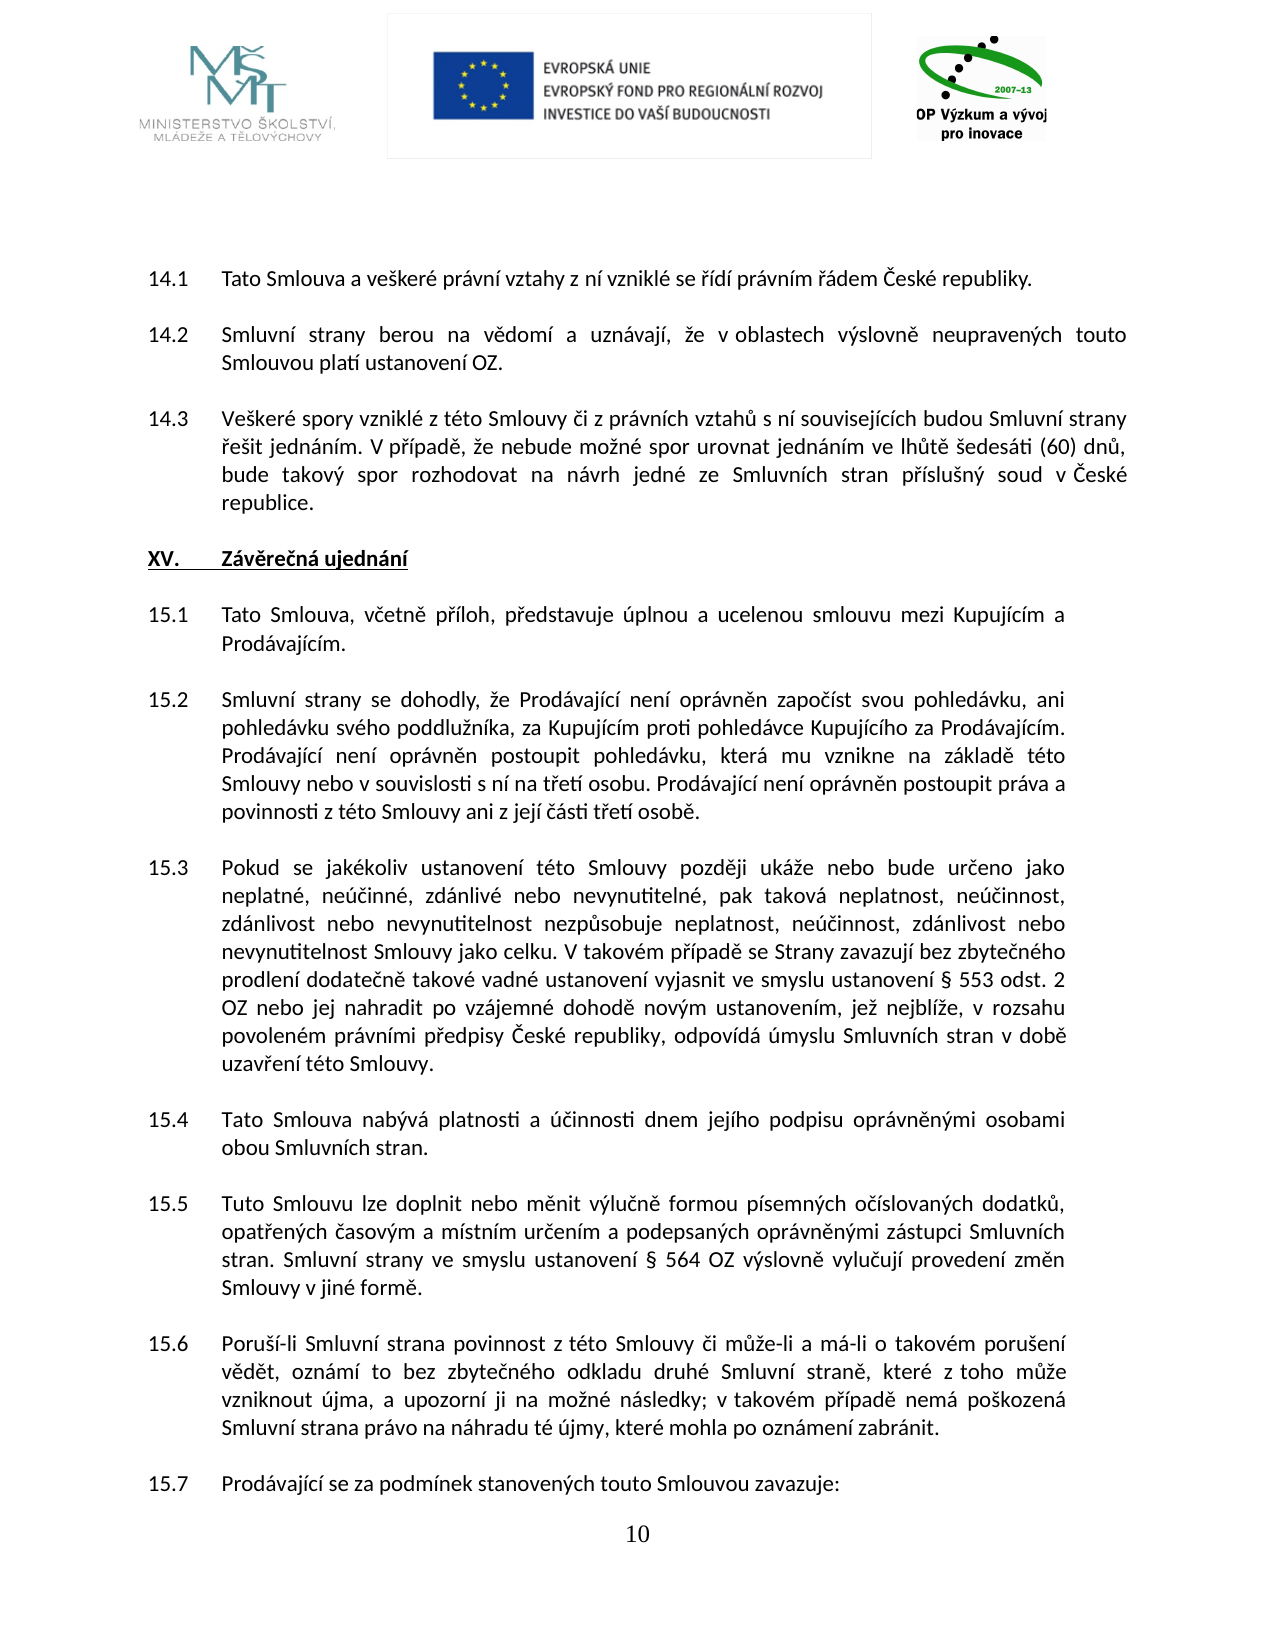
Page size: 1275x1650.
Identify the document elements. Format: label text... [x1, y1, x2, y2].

list Veškeré spory vzniklé z této Smlouvy či z právních vztahů s ní souvisejících budou Smluvní strany řešit jednáním. V případě, že nebude možné spor urovnat jednáním ve lhůtě šedesáti (60) dnů, bude takový spor rozhodovat na návrh jedné ze Smluvních stran příslušný soud v České republice. [148, 404, 1127, 517]
list Tato Smlouva a veškeré právní vztahy z ní vzniklé se řídí právním řádem České republiky. [148, 264, 1127, 292]
picture [139, 46, 335, 141]
list Smluvní strany berou na vědomí a uznávají, že v oblastech výslovně neupravených touto Smlouvou platí ustanovení OZ. [148, 320, 1127, 376]
picture [916, 36, 1047, 141]
picture [386, 12, 873, 160]
